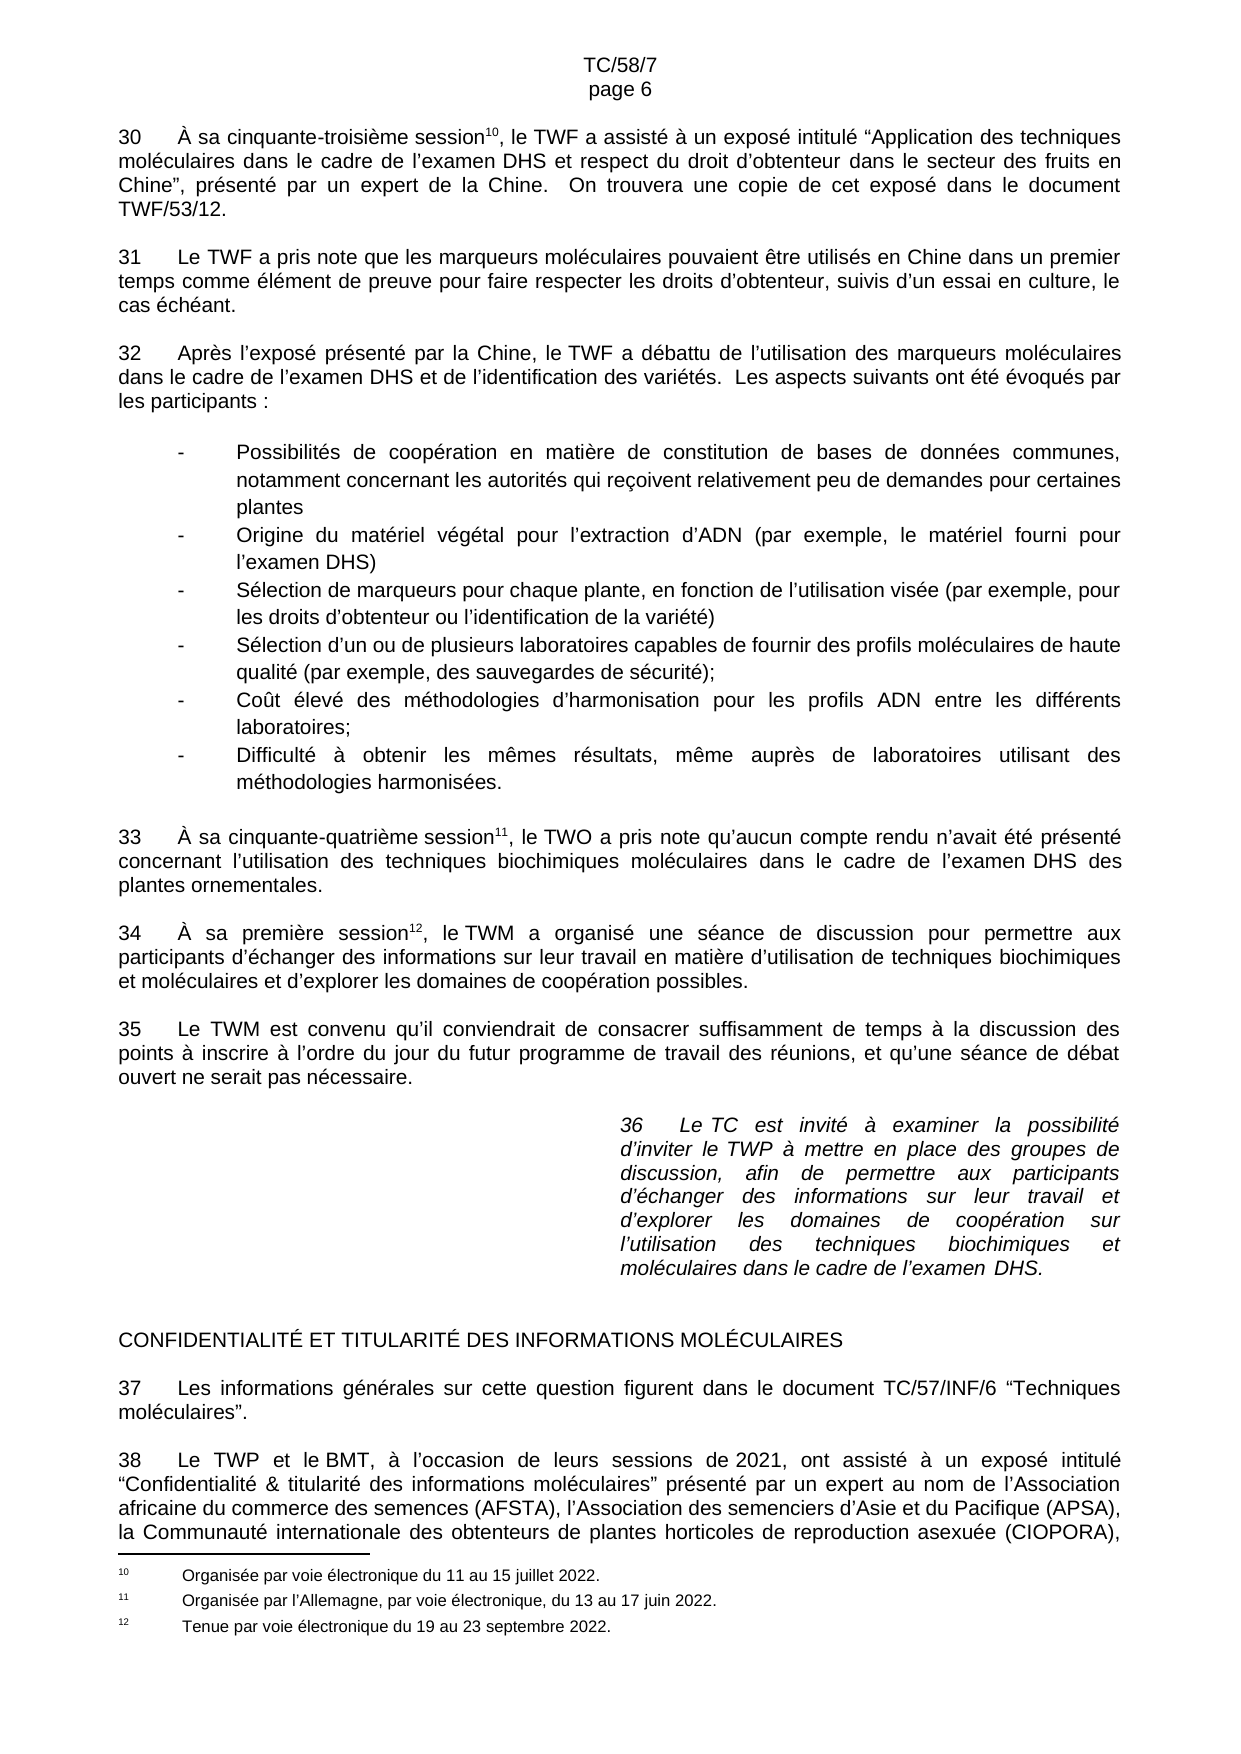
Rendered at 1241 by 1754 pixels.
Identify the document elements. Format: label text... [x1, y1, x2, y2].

subtitle Confidentialité et titularité des informations moléculaires [118, 1328, 1122, 1352]
list Possibilités de coopération en matière de constitution de bases de données communes, notamment concernant les autorités qui reçoivent relativement peu de demandes pour certaines plantes [177, 440, 1122, 519]
text Les informations générales sur cette question figurent dans le document TC/57/INF/6 “Techniques moléculaires”. [118, 1376, 1122, 1424]
text Le TWM est convenu qu’il conviendrait de consacrer suffisamment de temps à la discussion des points à inscrire à l’ordre du jour du futur programme de travail des réunions, et qu’une séance de débat ouvert ne serait pas nécessaire. [118, 1017, 1122, 1088]
text À sa cinquante-troisième session, le TWF a assisté à un exposé intitulé “Application des techniques moléculaires dans le cadre de l’examen DHS et respect du droit d’obtenteur dans le secteur des fruits en Chine”, présenté par un expert de la Chine. On trouvera une copie de cet exposé dans le document TWF/53/12. [118, 125, 1122, 221]
text Après l’exposé présenté par la Chine, le TWF a débattu de l’utilisation des marqueurs moléculaires dans le cadre de l’examen DHS et de l’identification des variétés. Les aspects suivants ont été évoqués par les participants : [118, 341, 1122, 412]
text À sa première session, le TWM a organisé une séance de discussion pour permettre aux participants d’échanger des informations sur leur travail en matière d’utilisation de techniques biochimiques et moléculaires et d’explorer les domaines de coopération possibles. [118, 921, 1122, 993]
list Sélection de marqueurs pour chaque plante, en fonction de l’utilisation visée (par exemple, pour les droits d’obtenteur ou l’identification de la variété) [177, 577, 1122, 629]
text À sa cinquante-quatrième session, le TWO a pris note qu’aucun compte rendu n’avait été présenté concernant l’utilisation des techniques biochimiques moléculaires dans le cadre de l’examen DHS des plantes ornementales. [118, 825, 1122, 897]
text Le TWF a pris note que les marqueurs moléculaires pouvaient être utilisés en Chine dans un premier temps comme élément de preuve pour faire respecter les droits d’obtenteur, suivis d’un essai en culture, le cas échéant. [118, 245, 1122, 317]
list Sélection d’un ou de plusieurs laboratoires capables de fournir des profils moléculaires de haute qualité (par exemple, des sauvegardes de sécurité); [177, 632, 1122, 684]
list Coût élevé des méthodologies d’harmonisation pour les profils ADN entre les différents laboratoires; [177, 687, 1122, 739]
text Le TC est invité à examiner la possibilité d’inviter le TWP à mettre en place des groupes de discussion, afin de permettre aux participants d’échanger des informations sur leur travail et d’explorer les domaines de coopération sur l’utilisation des techniques biochimiques et moléculaires dans le cadre de l’examen DHS. [620, 1112, 1122, 1280]
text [118, 1448, 1122, 1544]
list Origine du matériel végétal pour l’extraction d’ADN (par exemple, le matériel fourni pour l’examen DHS) [177, 522, 1122, 574]
list Difficulté à obtenir les mêmes résultats, même auprès de laboratoires utilisant des méthodologies harmonisées. [177, 742, 1122, 794]
